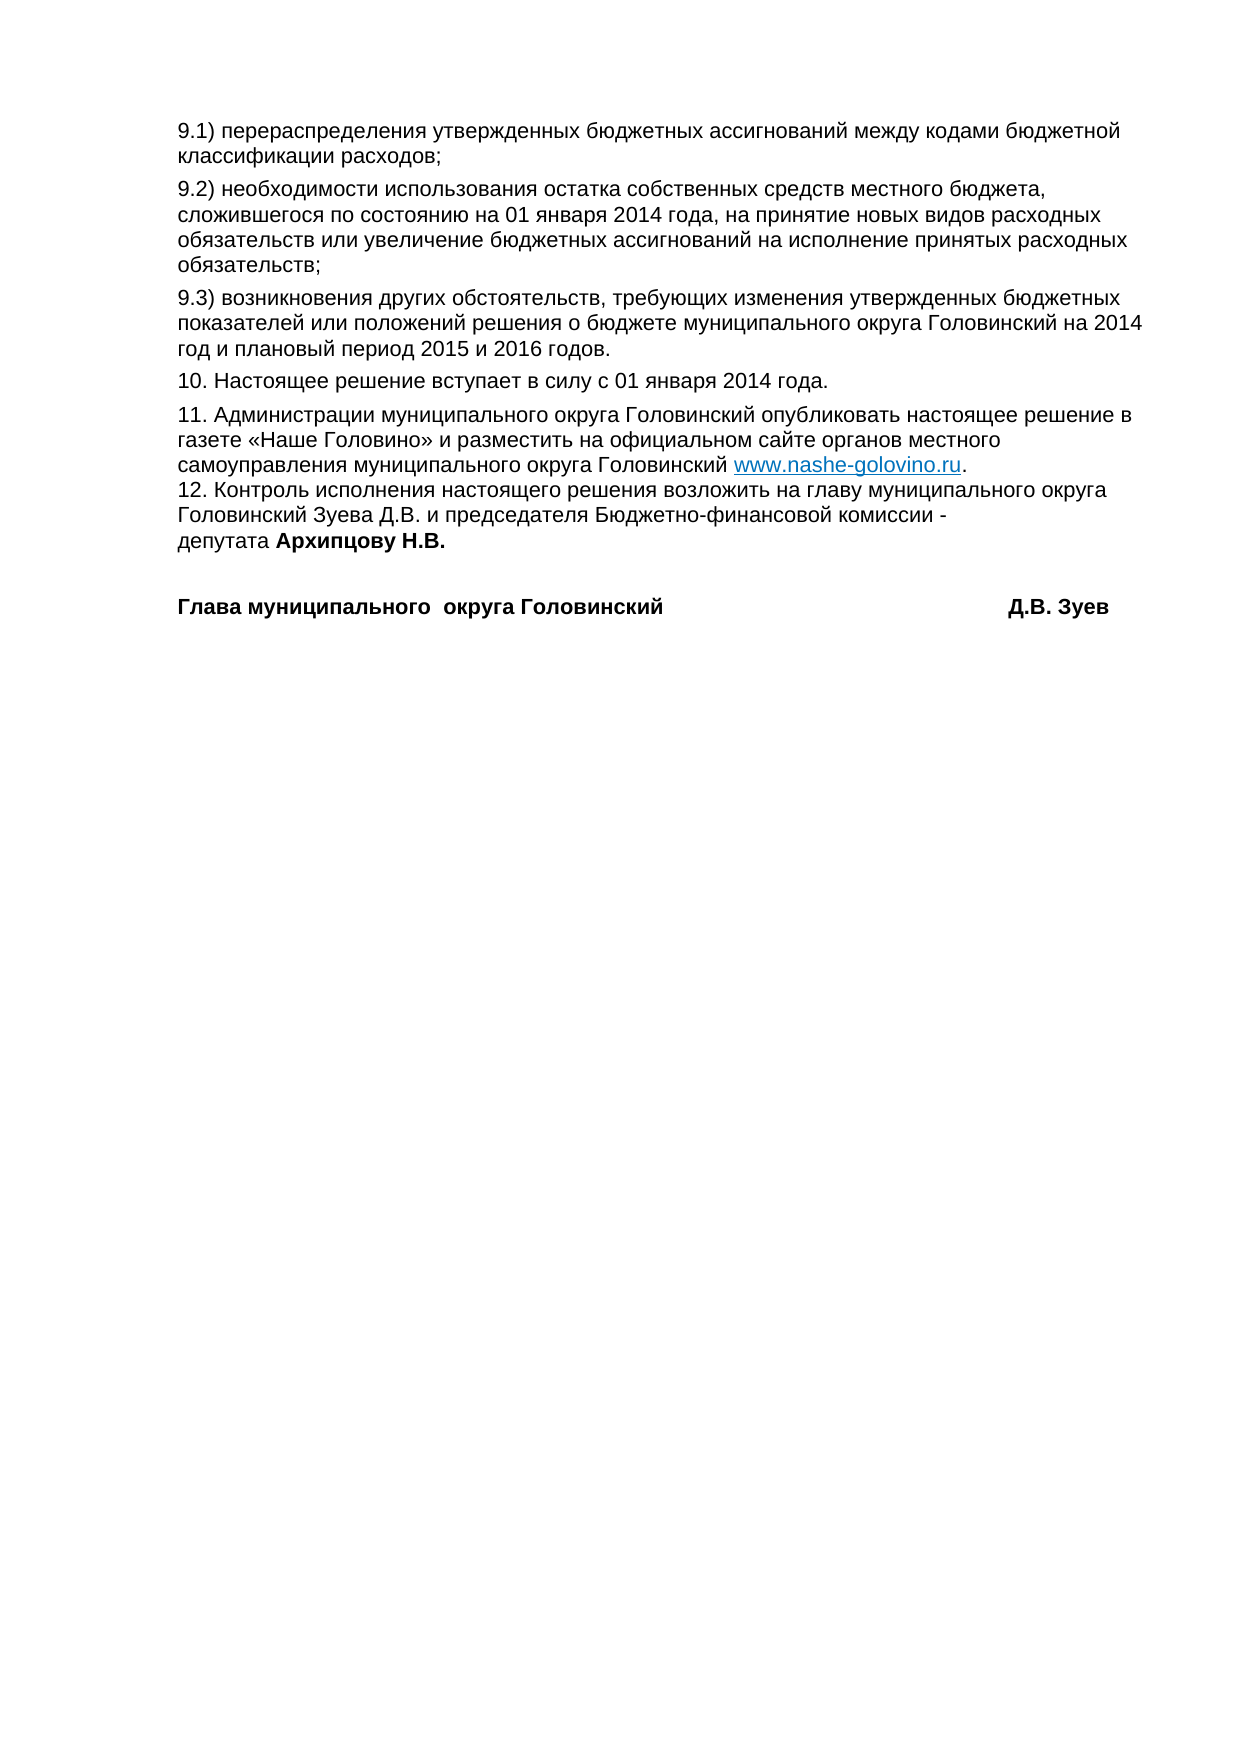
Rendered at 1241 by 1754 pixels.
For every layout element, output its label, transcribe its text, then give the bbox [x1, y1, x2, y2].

text 9.3) возникновения других обстоятельств, требующих изменения утвержденных бюджетных показателей или положений решения о бюджете муниципального округа Головинский на 2014 год и плановый период 2015 и 2016 годов. [177, 285, 1152, 361]
text 12. Контроль исполнения настоящего решения возложить на главу муниципального округа Головинский Зуева Д.В. и председателя Бюджетно-финансовой комиссии - депутата Архипцову Н.В. [177, 477, 1152, 553]
text 10. Настоящее решение вступает в силу с 01 января 2014 года. [177, 368, 1152, 394]
text 11. Администрации муниципального округа Головинский опубликовать настоящее решение в газете «Наше Головино» и разместить на официальном сайте органов местного самоуправления муниципального округа Головинский www.nashe-golovino.ru. [177, 401, 1152, 477]
text Глава муниципального округа Головинский Д.В. Зуев [177, 593, 1152, 619]
text 9.2) необходимости использования остатка собственных средств местного бюджета, сложившегося по состоянию на 01 января 2014 года, на принятие новых видов расходных обязательств или увеличение бюджетных ассигнований на исполнение принятых расходных обязательств; [177, 176, 1152, 277]
text 9.1) перераспределения утвержденных бюджетных ассигнований между кодами бюджетной классификации расходов; [177, 118, 1152, 168]
